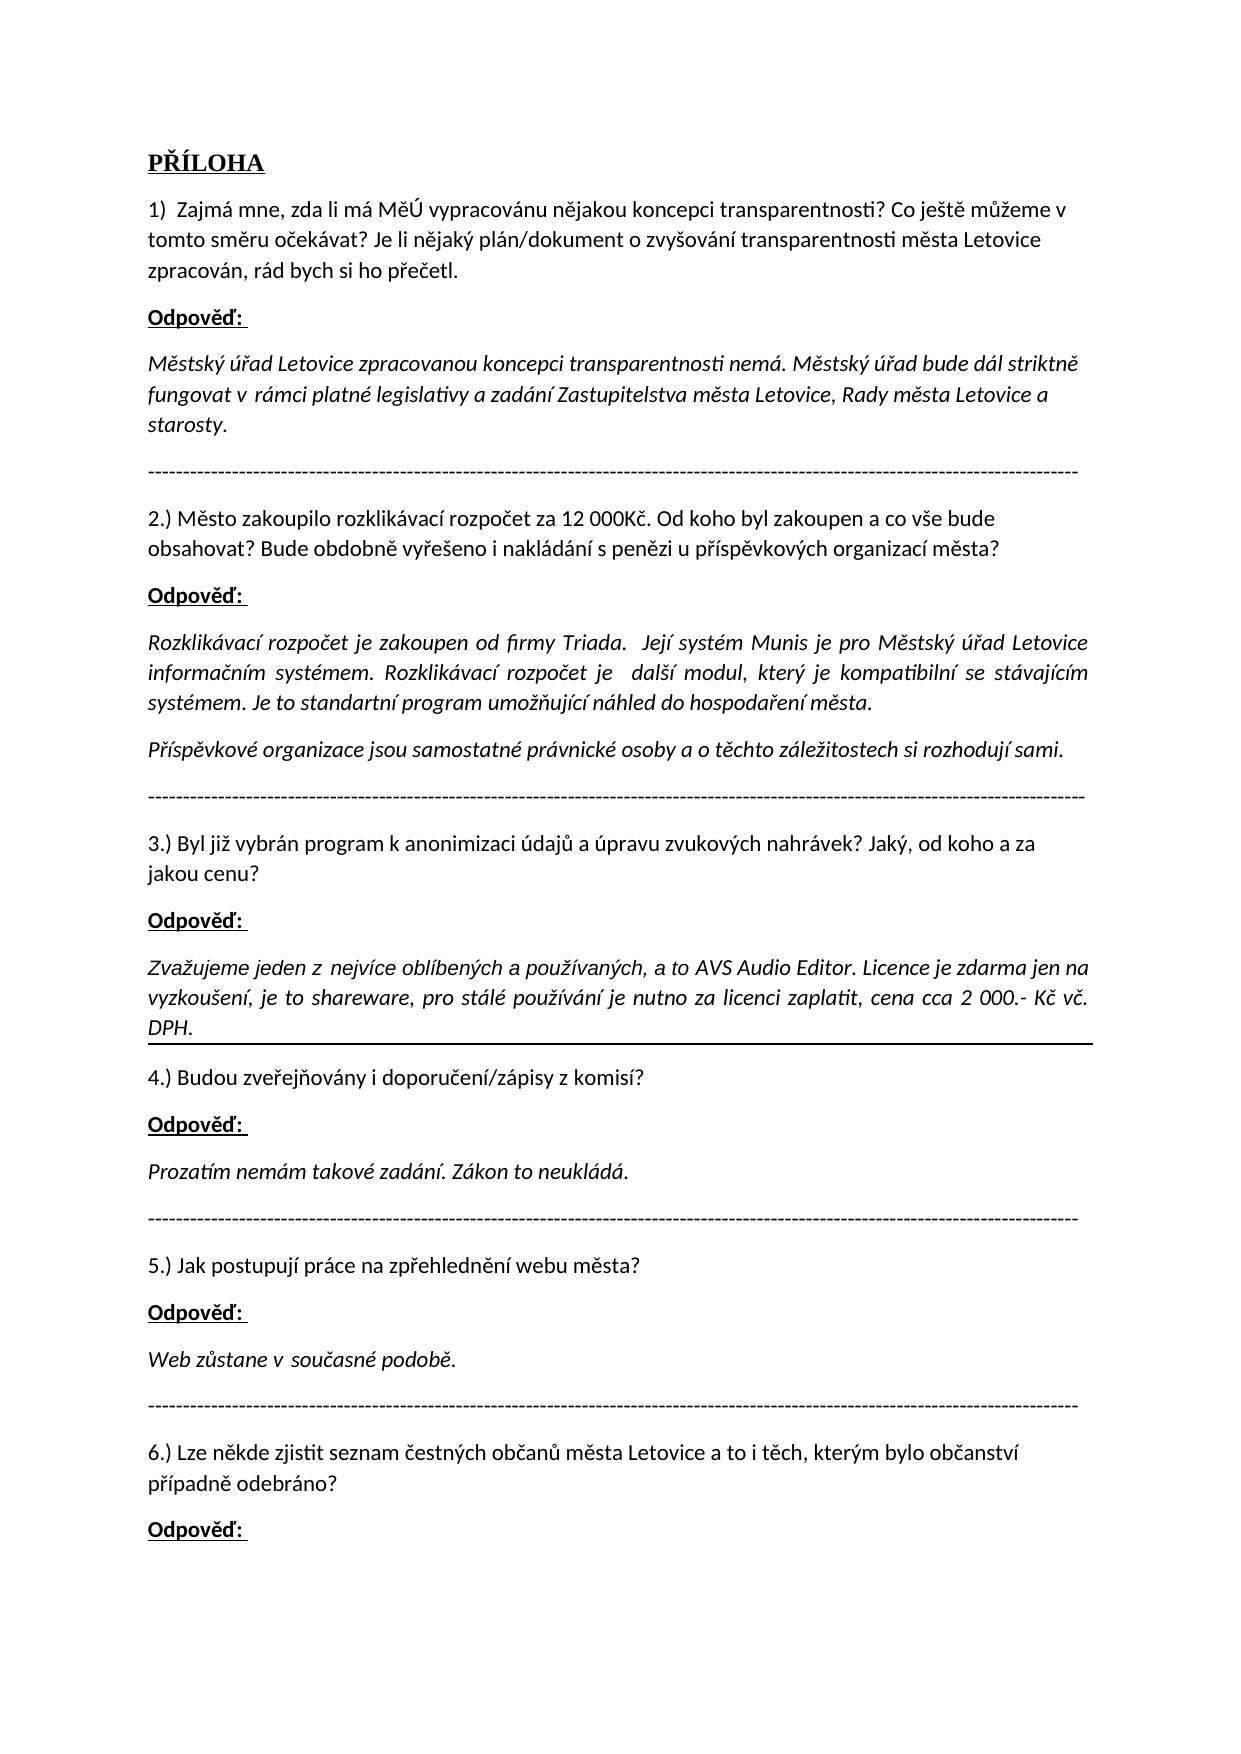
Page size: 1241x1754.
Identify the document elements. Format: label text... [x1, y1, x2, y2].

text Odpověď: [148, 906, 1093, 934]
text ------------------------------------------------------------------------------------------------------------------------------------- [148, 1392, 1093, 1420]
text 4.) Budou zveřejňovány i doporučení/zápisy z komisí? [148, 1063, 1093, 1092]
text Městský úřad Letovice zpracovanou koncepci transparentnosti nemá. Městský úřad bude dál striktně fungovat v rámci platné legislativy a zadání Zastupitelstva města Letovice, Rady města Letovice a starosty. [148, 349, 1093, 438]
text 1) Zajmá mne, zda li má MěÚ vypracovánu nějakou koncepci transparentnosti? Co ještě můžeme v tomto směru očekávat? Je li nějaký plán/dokument o zvyšování transparentnosti města Letovice zpracován, rád bych si ho přečetl. [148, 195, 1093, 284]
text Odpověď: [148, 303, 1093, 331]
text Odpověď: [148, 581, 1093, 609]
text Prozatím nemám takové zadání. Zákon to neukládá. [148, 1157, 1093, 1185]
text Web zůstane v současné podobě. [148, 1345, 1093, 1373]
text ------------------------------------------------------------------------------------------------------------------------------------- [148, 1204, 1093, 1232]
text Odpověď: [148, 1110, 1093, 1138]
text 6.) Lze někde zjistit seznam čestných občanů města Letovice a to i těch, kterým bylo občanství případně odebráno? [148, 1438, 1093, 1497]
text Odpověď: [148, 1298, 1093, 1326]
text Odpověď: [148, 1516, 1093, 1544]
text Rozklikávací rozpočet je zakoupen od firmy Triada. Její systém Munis je pro Městský úřad Letovice informačním systémem. Rozklikávací rozpočet je další modul, který je kompatibilní se stávajícím systémem. Je to standartní program umožňující náhled do hospodaření města. [148, 628, 1093, 716]
text -------------------------------------------------------------------------------------------------------------------------------------- [148, 782, 1093, 810]
text Zvažujeme jeden z nejvíce oblíbených a používaných, a to AVS Audio Editor. Licence je zdarma jen na vyzkoušení, je to shareware, pro stálé používání je nutno za licenci zaplatit, cena cca 2 000.- Kč vč. DPH. [148, 953, 1093, 1043]
text PŘÍLOHA [148, 148, 1093, 176]
text 3.) Byl již vybrán program k anonimizaci údajů a úpravu zvukových nahrávek? Jaký, od koho a za jakou cenu? [148, 829, 1093, 887]
text ------------------------------------------------------------------------------------------------------------------------------------- [148, 457, 1093, 485]
text Příspěvkové organizace jsou samostatné právnické osoby a o těchto záležitostech si rozhodují sami. [148, 735, 1093, 763]
text 5.) Jak postupují práce na zpřehlednění webu města? [148, 1251, 1093, 1279]
text 2.) Město zakoupilo rozklikávací rozpočet za 12 000Kč. Od koho byl zakoupen a co vše bude obsahovat? Bude obdobně vyřešeno i nakládání s penězi u příspěvkových organizací města? [148, 504, 1093, 562]
